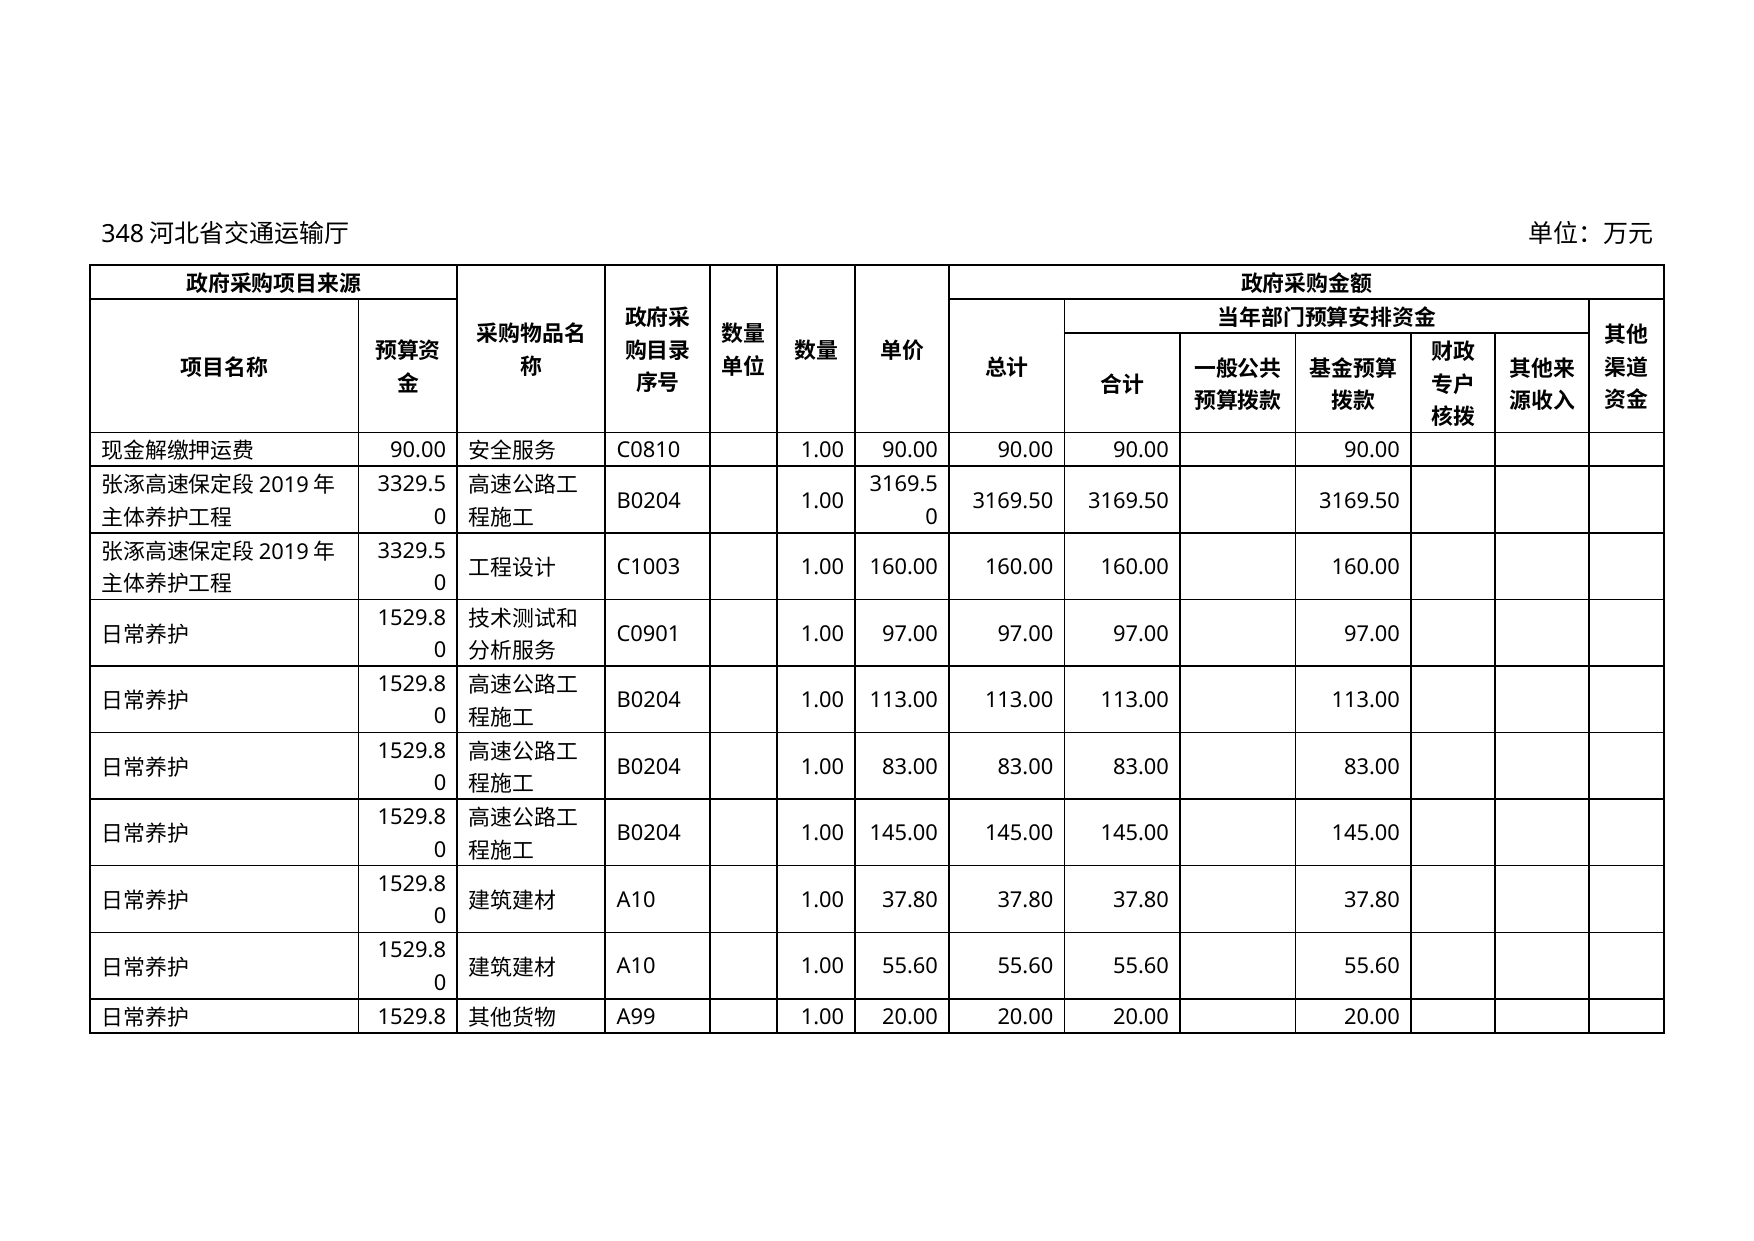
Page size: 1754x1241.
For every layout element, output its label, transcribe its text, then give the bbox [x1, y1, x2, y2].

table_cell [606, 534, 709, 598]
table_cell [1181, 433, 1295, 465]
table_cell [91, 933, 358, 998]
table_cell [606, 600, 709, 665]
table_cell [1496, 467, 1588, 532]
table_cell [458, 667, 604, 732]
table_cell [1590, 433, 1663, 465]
table_cell 一般公共预算拨款 [1181, 334, 1295, 431]
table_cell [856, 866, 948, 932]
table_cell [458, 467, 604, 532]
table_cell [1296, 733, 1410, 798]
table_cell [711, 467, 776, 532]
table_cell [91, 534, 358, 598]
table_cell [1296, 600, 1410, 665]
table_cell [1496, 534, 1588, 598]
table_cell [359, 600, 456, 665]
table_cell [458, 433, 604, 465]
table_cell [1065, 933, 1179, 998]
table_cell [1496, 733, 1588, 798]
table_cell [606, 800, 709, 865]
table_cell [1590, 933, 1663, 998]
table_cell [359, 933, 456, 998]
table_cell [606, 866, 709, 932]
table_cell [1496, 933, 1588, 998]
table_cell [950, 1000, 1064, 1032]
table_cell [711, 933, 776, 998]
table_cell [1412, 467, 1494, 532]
table_cell 项目名称 [91, 300, 358, 431]
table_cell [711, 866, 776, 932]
table_cell 数量 [778, 266, 854, 431]
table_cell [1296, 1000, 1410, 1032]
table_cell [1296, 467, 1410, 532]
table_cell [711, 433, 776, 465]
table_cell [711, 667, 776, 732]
table_cell 政府采购金额 [950, 266, 1663, 298]
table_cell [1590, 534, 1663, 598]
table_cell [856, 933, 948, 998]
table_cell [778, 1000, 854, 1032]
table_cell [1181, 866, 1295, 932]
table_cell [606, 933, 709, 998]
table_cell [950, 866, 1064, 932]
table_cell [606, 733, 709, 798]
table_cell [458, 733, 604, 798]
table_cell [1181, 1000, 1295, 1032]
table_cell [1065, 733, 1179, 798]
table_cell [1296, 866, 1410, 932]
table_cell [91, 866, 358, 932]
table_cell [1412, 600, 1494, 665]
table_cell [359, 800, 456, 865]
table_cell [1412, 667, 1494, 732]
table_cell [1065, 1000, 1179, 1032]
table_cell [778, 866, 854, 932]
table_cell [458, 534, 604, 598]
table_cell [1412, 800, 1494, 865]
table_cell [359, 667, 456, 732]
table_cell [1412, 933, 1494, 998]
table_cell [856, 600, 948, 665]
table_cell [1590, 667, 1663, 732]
table_header 348河北省交通运输厅 [91, 199, 948, 264]
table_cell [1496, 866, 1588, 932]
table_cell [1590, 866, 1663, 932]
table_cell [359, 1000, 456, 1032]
table_header 单位：万元 [950, 199, 1663, 264]
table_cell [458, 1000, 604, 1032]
table_cell 政府采购目录序号 [606, 266, 709, 431]
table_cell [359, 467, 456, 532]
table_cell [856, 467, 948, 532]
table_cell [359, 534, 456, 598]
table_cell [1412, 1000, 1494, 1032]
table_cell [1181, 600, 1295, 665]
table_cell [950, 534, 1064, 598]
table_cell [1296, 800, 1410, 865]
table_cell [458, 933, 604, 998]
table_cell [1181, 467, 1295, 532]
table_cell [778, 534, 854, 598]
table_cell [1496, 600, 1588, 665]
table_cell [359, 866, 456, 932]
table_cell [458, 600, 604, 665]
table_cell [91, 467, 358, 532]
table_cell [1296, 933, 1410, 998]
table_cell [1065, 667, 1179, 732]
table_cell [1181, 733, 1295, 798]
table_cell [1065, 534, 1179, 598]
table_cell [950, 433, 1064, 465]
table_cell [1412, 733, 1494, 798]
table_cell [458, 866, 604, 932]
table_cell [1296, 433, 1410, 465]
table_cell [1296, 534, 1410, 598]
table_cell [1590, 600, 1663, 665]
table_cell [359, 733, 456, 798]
table_cell 其他渠道资金 [1590, 300, 1663, 431]
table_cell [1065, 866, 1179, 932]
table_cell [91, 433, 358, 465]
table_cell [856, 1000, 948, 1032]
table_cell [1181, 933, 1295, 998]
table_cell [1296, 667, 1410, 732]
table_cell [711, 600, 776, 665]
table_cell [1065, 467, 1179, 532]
table_cell 政府采购项目来源 [91, 266, 456, 298]
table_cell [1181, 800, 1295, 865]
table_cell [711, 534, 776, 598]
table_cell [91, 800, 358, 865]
table_cell 单价 [856, 266, 948, 431]
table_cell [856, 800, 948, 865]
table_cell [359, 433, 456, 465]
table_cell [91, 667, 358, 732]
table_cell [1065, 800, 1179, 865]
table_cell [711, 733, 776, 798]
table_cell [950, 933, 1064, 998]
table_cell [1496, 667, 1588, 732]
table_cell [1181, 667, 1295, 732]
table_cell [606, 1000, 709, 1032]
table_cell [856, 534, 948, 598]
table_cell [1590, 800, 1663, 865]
table_cell 采购物品名称 [458, 266, 604, 431]
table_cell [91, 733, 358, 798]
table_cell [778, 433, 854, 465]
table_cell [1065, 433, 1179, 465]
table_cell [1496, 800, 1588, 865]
table_cell 合计 [1065, 334, 1179, 431]
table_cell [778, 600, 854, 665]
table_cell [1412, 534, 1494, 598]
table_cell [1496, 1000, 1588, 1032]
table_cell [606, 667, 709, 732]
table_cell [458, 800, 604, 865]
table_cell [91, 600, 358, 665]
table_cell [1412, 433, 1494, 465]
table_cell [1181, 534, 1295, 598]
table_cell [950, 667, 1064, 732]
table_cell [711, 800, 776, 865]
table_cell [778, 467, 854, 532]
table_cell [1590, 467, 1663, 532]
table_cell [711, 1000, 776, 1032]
table_cell 数量 单位 [711, 266, 776, 431]
table_cell 当年部门预算安排资金 [1065, 300, 1588, 332]
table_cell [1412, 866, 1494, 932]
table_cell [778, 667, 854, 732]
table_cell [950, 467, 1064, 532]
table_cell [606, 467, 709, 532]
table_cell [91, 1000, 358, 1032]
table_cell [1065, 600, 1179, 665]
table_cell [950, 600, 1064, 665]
table_cell 总计 [950, 300, 1064, 431]
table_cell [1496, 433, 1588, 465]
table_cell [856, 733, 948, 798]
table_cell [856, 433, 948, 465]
table_cell 基金预算拨款 [1296, 334, 1410, 431]
table_cell 其他来源收入 [1496, 334, 1588, 431]
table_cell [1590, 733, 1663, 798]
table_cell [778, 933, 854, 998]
table_cell 财政专户核拨 [1412, 334, 1494, 431]
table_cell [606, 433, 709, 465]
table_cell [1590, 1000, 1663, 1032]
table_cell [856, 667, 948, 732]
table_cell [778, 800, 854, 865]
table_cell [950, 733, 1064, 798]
table_cell 预算资金 [359, 300, 456, 431]
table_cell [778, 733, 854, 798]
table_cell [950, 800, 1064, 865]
